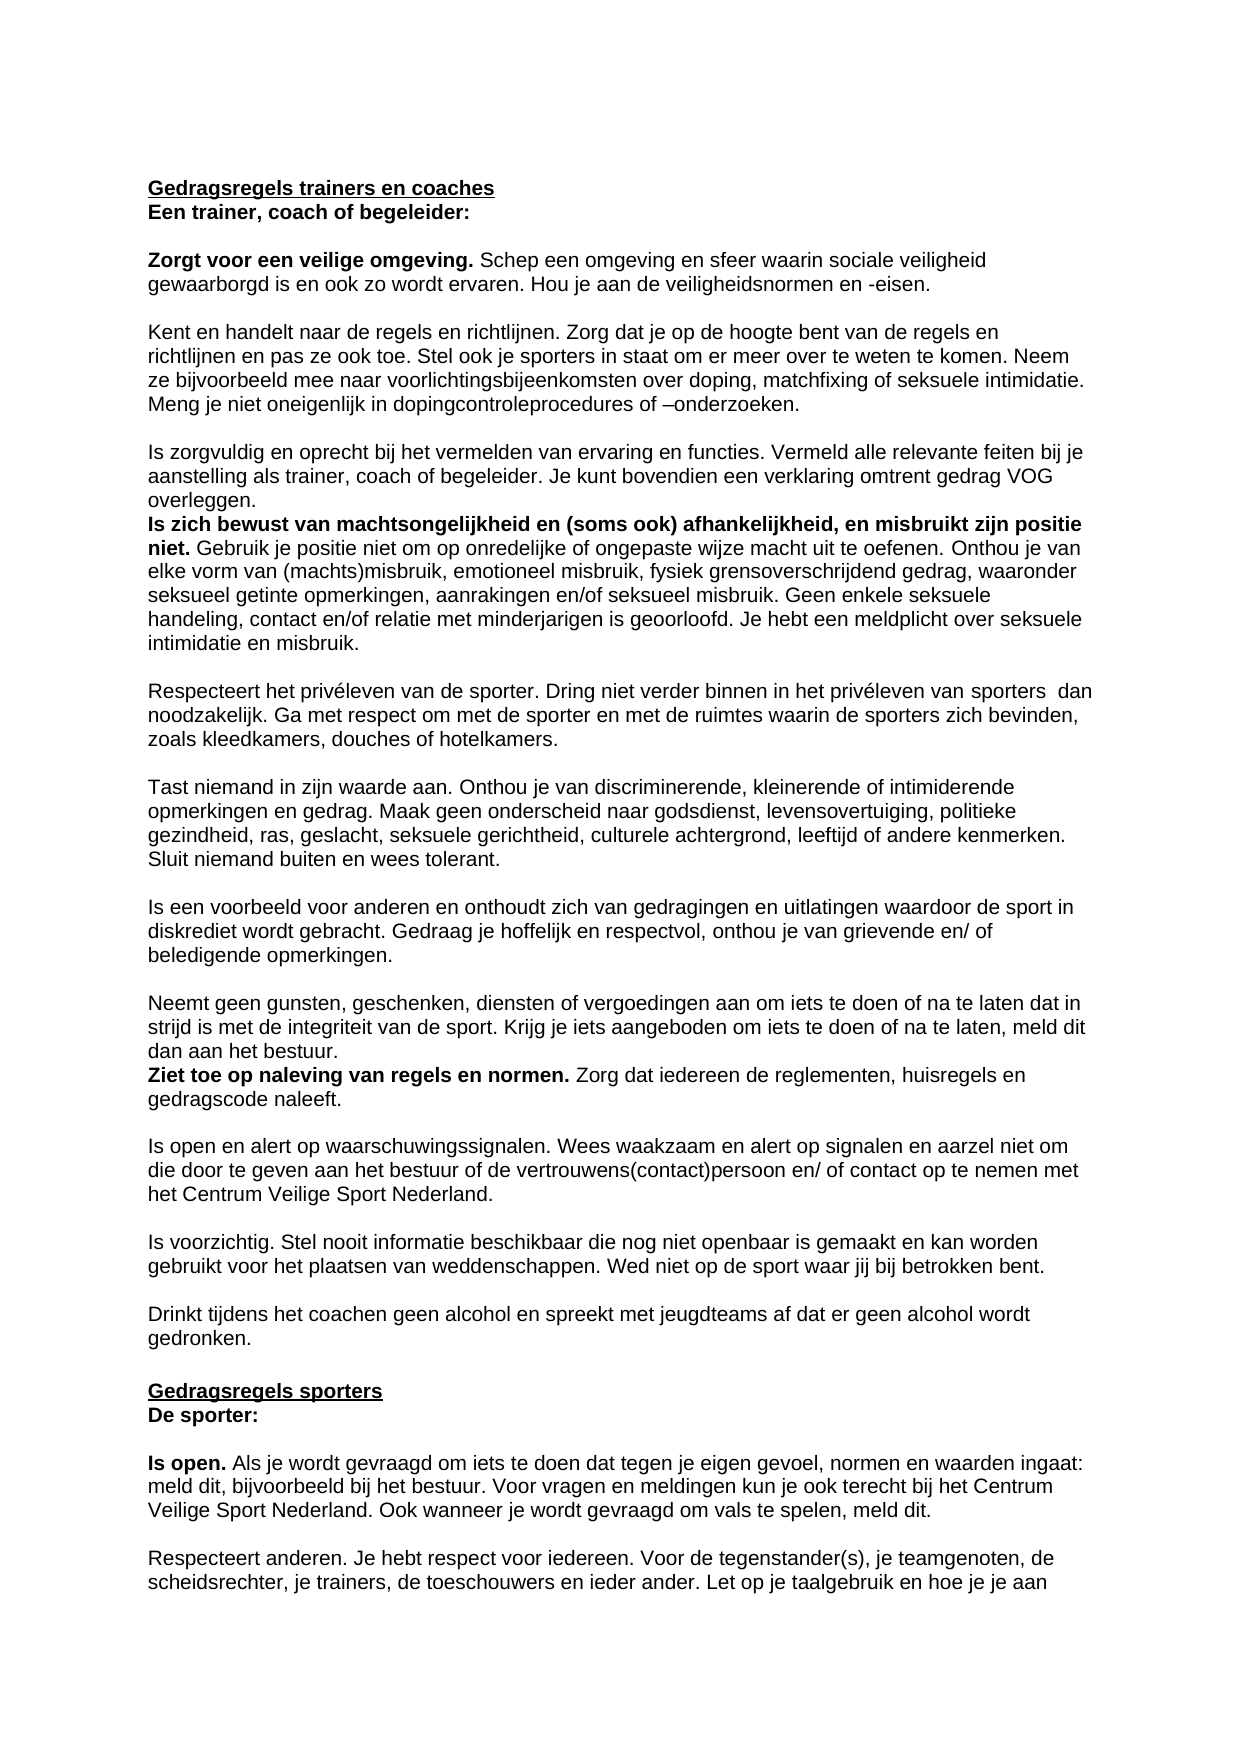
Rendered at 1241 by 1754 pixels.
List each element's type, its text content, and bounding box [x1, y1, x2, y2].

text Ziet toe op naleving van regels en normen. Zorg dat iedereen de reglementen, huisregels en gedragscode naleeft. Is open en alert op waarschuwingssignalen. Wees waakzaam en alert op signalen en aarzel niet om die door te geven aan het bestuur of de vertrouwens(contact)persoon en/ of contact op te nemen met het Centrum Veilige Sport Nederland. Is voorzichtig. Stel nooit informatie beschikbaar die nog niet openbaar is gemaakt en kan worden gebruikt voor het plaatsen van weddenschappen. Wed niet op de sport waar jij bij betrokken bent. Drinkt tijdens het coachen geen alcohol en spreekt met jeugdteams af dat er geen alcohol wordt gedronken. [148, 1062, 1093, 1350]
text Een trainer, coach of begeleider: Zorgt voor een veilige omgeving. Schep een omgeving en sfeer waarin sociale veiligheid gewaarborgd is en ook zo wordt ervaren. Hou je aan de veiligheidsnormen en -eisen. Kent en handelt naar de regels en richtlijnen. Zorg dat je op de hoogte bent van de regels en richtlijnen en pas ze ook toe. Stel ook je sporters in staat om er meer over te weten te komen. Neem ze bijvoorbeeld mee naar voorlichtingsbijeenkomsten over doping, matchfixing of seksuele intimidatie. Meng je niet oneigenlijk in dopingcontroleprocedures of –onderzoeken. Is zorgvuldig en oprecht bij het vermelden van ervaring en functies. Vermeld alle relevante feiten bij je aanstelling als trainer, coach of begeleider. Je kunt bovendien een verklaring omtrent gedrag VOG overleggen. [148, 200, 1093, 511]
text Is zich bewust van machtsongelijkheid en (soms ook) afhankelijkheid, en misbruikt zijn positie niet. Gebruik je positie niet om op onredelijke of ongepaste wijze macht uit te oefenen. Onthou je van elke vorm van (machts)misbruik, emotioneel misbruik, fysiek grensoverschrijdend gedrag, waaronder seksueel getinte opmerkingen, aanrakingen en/of seksueel misbruik. Geen enkele seksuele handeling, contact en/of relatie met minderjarigen is geoorloofd. Je hebt een meldplicht over seksuele intimidatie en misbruik. Respecteert het privéleven van de sporter. Dring niet verder binnen in het privéleven van sporters dan noodzakelijk. Ga met respect om met de sporter en met de ruimtes waarin de sporters zich bevinden, zoals kleedkamers, douches of hotelkamers. Tast niemand in zijn waarde aan. Onthou je van discriminerende, kleinerende of intimiderende opmerkingen en gedrag. Maak geen onderscheid naar godsdienst, levensovertuiging, politieke gezindheid, ras, geslacht, seksuele gerichtheid, culturele achtergrond, leeftijd of andere kenmerken. Sluit niemand buiten en wees tolerant. Is een voorbeeld voor anderen en onthoudt zich van gedragingen en uitlatingen waardoor de sport in diskrediet wordt gebracht. Gedraag je hoffelijk en respectvol, onthou je van grievende en/ of beledigende opmerkingen. Neemt geen gunsten, geschenken, diensten of vergoedingen aan om iets te doen of na te laten dat in strijd is met de integriteit van de sport. Krijg je iets aangeboden om iets te doen of na te laten, meld dit dan aan het bestuur. [148, 511, 1093, 1062]
text Gedragsregels sporters [148, 1378, 1093, 1402]
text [148, 1402, 1093, 1594]
text Gedragsregels trainers en coaches [148, 176, 1093, 200]
